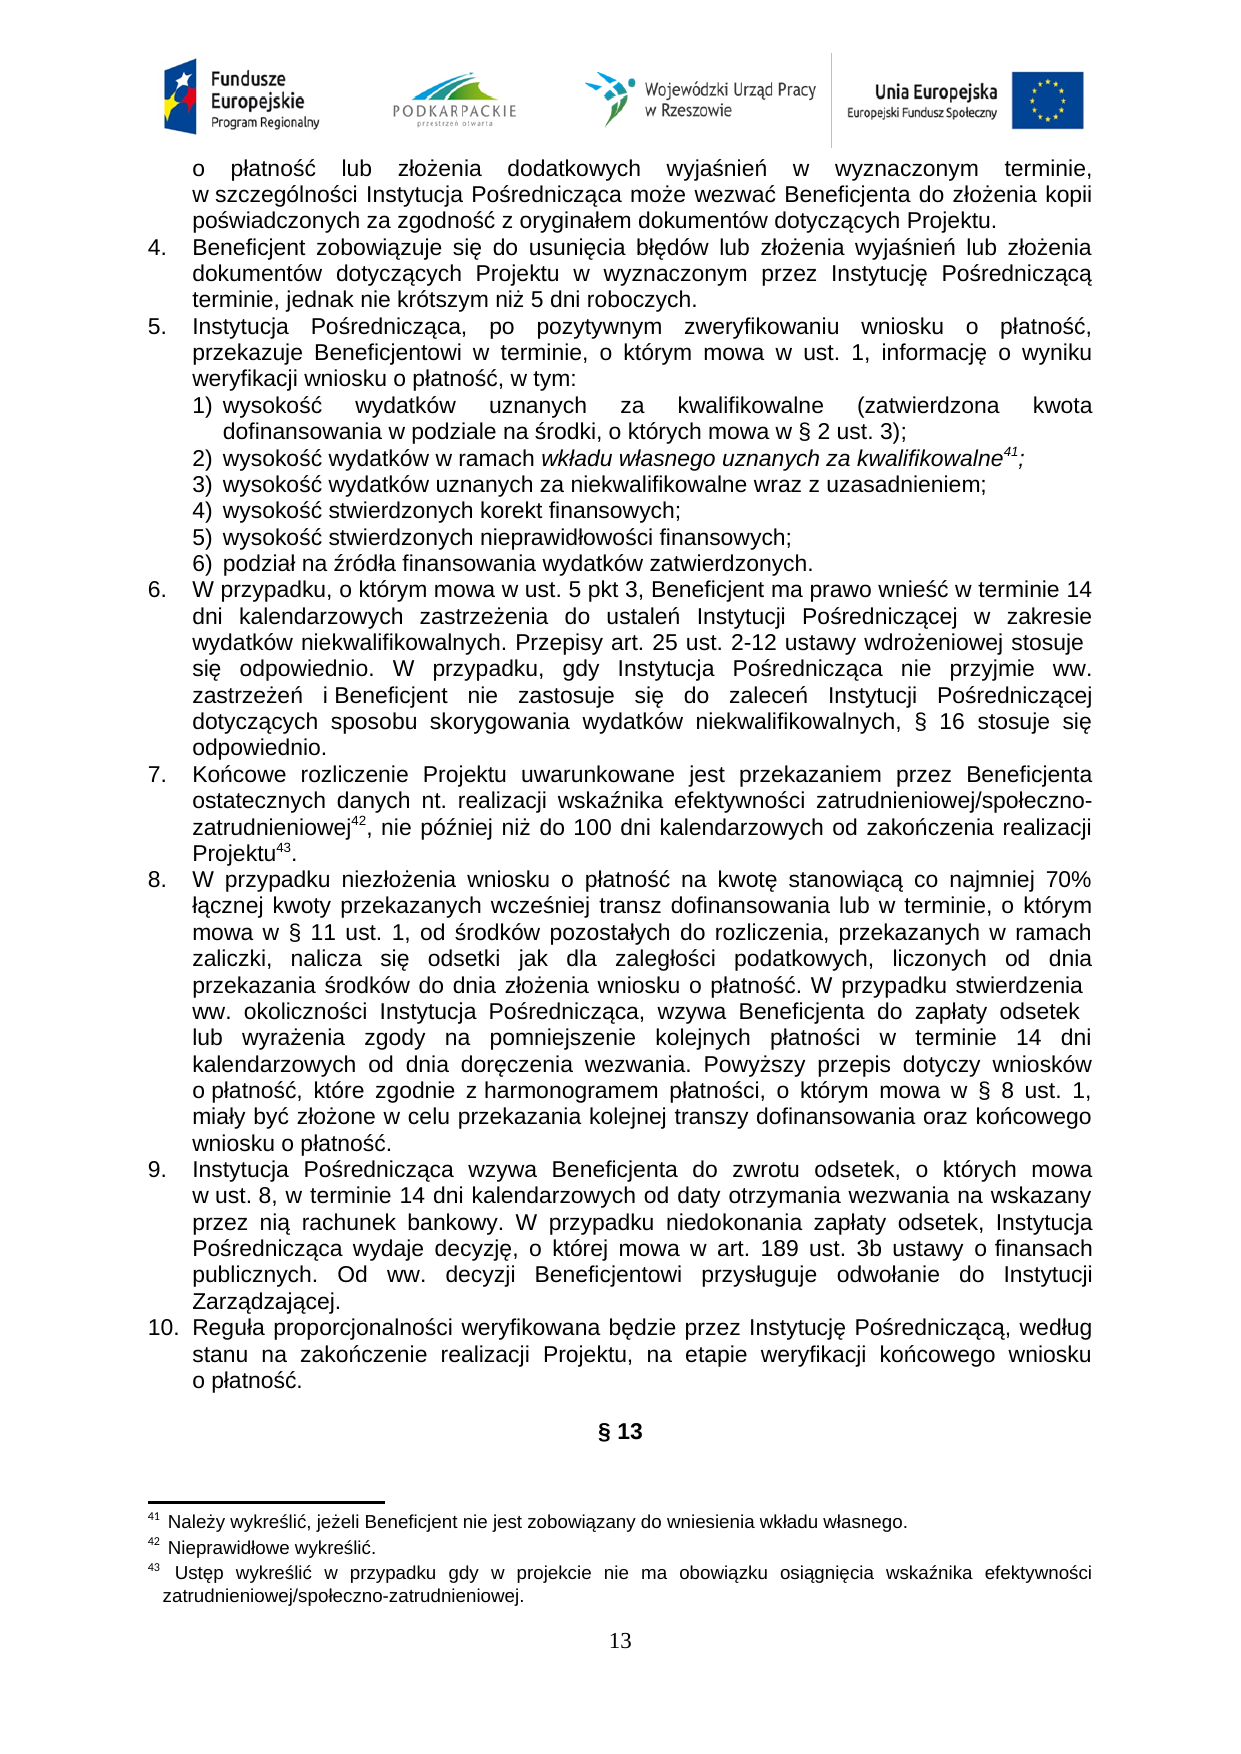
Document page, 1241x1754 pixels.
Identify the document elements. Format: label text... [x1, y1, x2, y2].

list Beneficjent zobowiązuje się do usunięcia błędów lub złożenia wyjaśnień lub złożenia dokumentów dotyczących Projektu w wyznaczonym przez Instytucję Pośredniczącą terminie, jednak nie krótszym niż 5 dni roboczych. [148, 234, 1093, 313]
text § 13 [148, 1418, 1093, 1444]
list wysokość stwierdzonych nieprawidłowości finansowych; [192, 523, 1093, 550]
list Reguła proporcjonalności weryfikowana będzie przez Instytucję Pośredniczącą, według stanu na zakończenie realizacji Projektu, na etapie weryfikacji końcowego wniosku o płatność. [148, 1314, 1093, 1393]
list Instytucja Pośrednicząca wzywa Beneficjenta do zwrotu odsetek, o których mowa w ust. 8, w terminie 14 dni kalendarzowych od daty otrzymania wezwania na wskazany przez nią rachunek bankowy. W przypadku niedokonania zapłaty odsetek, Instytucja Pośrednicząca wydaje decyzję, o której mowa w art. 189 ust. 3b ustawy o finansach publicznych. Od ww. decyzji Beneficjentowi przysługuje odwołanie do Instytucji Zarządzającej. [148, 1156, 1093, 1314]
picture [147, 40, 1099, 155]
list podział na źródła finansowania wydatków zatwierdzonych. [192, 550, 1093, 576]
list 6. W przypadku, o którym mowa w ust. 5 pkt 3, Beneficjent ma prawo wnieść w terminie 14 dni kalendarzowych zastrzeżenia do ustaleń Instytucji Pośredniczącej w zakresie wydatków niekwalifikowalnych. Przepisy art. 25 ust. 2-12 ustawy wdrożeniowej stosuje się odpowiednio. W przypadku, gdy Instytucja Pośrednicząca nie przyjmie ww. zastrzeżeń i Beneficjent nie zastosuje się do zaleceń Instytucji Pośredniczącej dotyczących sposobu skorygowania wydatków niekwalifikowalnych, § 16 stosuje się odpowiednio. [148, 576, 1093, 761]
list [148, 148, 1093, 234]
list wysokość wydatków w ramach wkładu własnego uznanych za kwalifikowalne; [192, 444, 1093, 471]
list wysokość stwierdzonych korekt finansowych; [192, 497, 1093, 523]
list Końcowe rozliczenie Projektu uwarunkowane jest przekazaniem przez Beneficjenta ostatecznych danych nt. realizacji wskaźnika efektywności zatrudnieniowej/społeczno-zatrudnieniowej, nie później niż do 100 dni kalendarzowych od zakończenia realizacji Projektu. [148, 761, 1093, 866]
list Instytucja Pośrednicząca, po pozytywnym zweryfikowaniu wniosku o płatność, przekazuje Beneficjentowi w terminie, o którym mowa w ust. 1, informację o wyniku weryfikacji wniosku o płatność, w tym: [148, 313, 1093, 392]
list W przypadku niezłożenia wniosku o płatność na kwotę stanowiącą co najmniej 70% łącznej kwoty przekazanych wcześniej transz dofinansowania lub w terminie, o którym mowa w § 11 ust. 1, od środków pozostałych do rozliczenia, przekazanych w ramach zaliczki, nalicza się odsetki jak dla zaległości podatkowych, liczonych od dnia przekazania środków do dnia złożenia wniosku o płatność. W przypadku stwierdzenia ww. okoliczności Instytucja Pośrednicząca, wzywa Beneficjenta do zapłaty odsetek lub wyrażenia zgody na pomniejszenie kolejnych płatności w terminie 14 dni kalendarzowych od dnia doręczenia wezwania. Powyższy przepis dotyczy wniosków o płatność, które zgodnie z harmonogramem płatności, o którym mowa w § 8 ust. 1, miały być złożone w celu przekazania kolejnej transzy dofinansowania oraz końcowego wniosku o płatność. [148, 866, 1093, 1156]
list wysokość wydatków uznanych za kwalifikowalne (zatwierdzona kwota dofinansowania w podziale na środki, o których mowa w § 2 ust. 3); [192, 392, 1093, 444]
list wysokość wydatków uznanych za niekwalifikowalne wraz z uzasadnieniem; [192, 471, 1093, 497]
